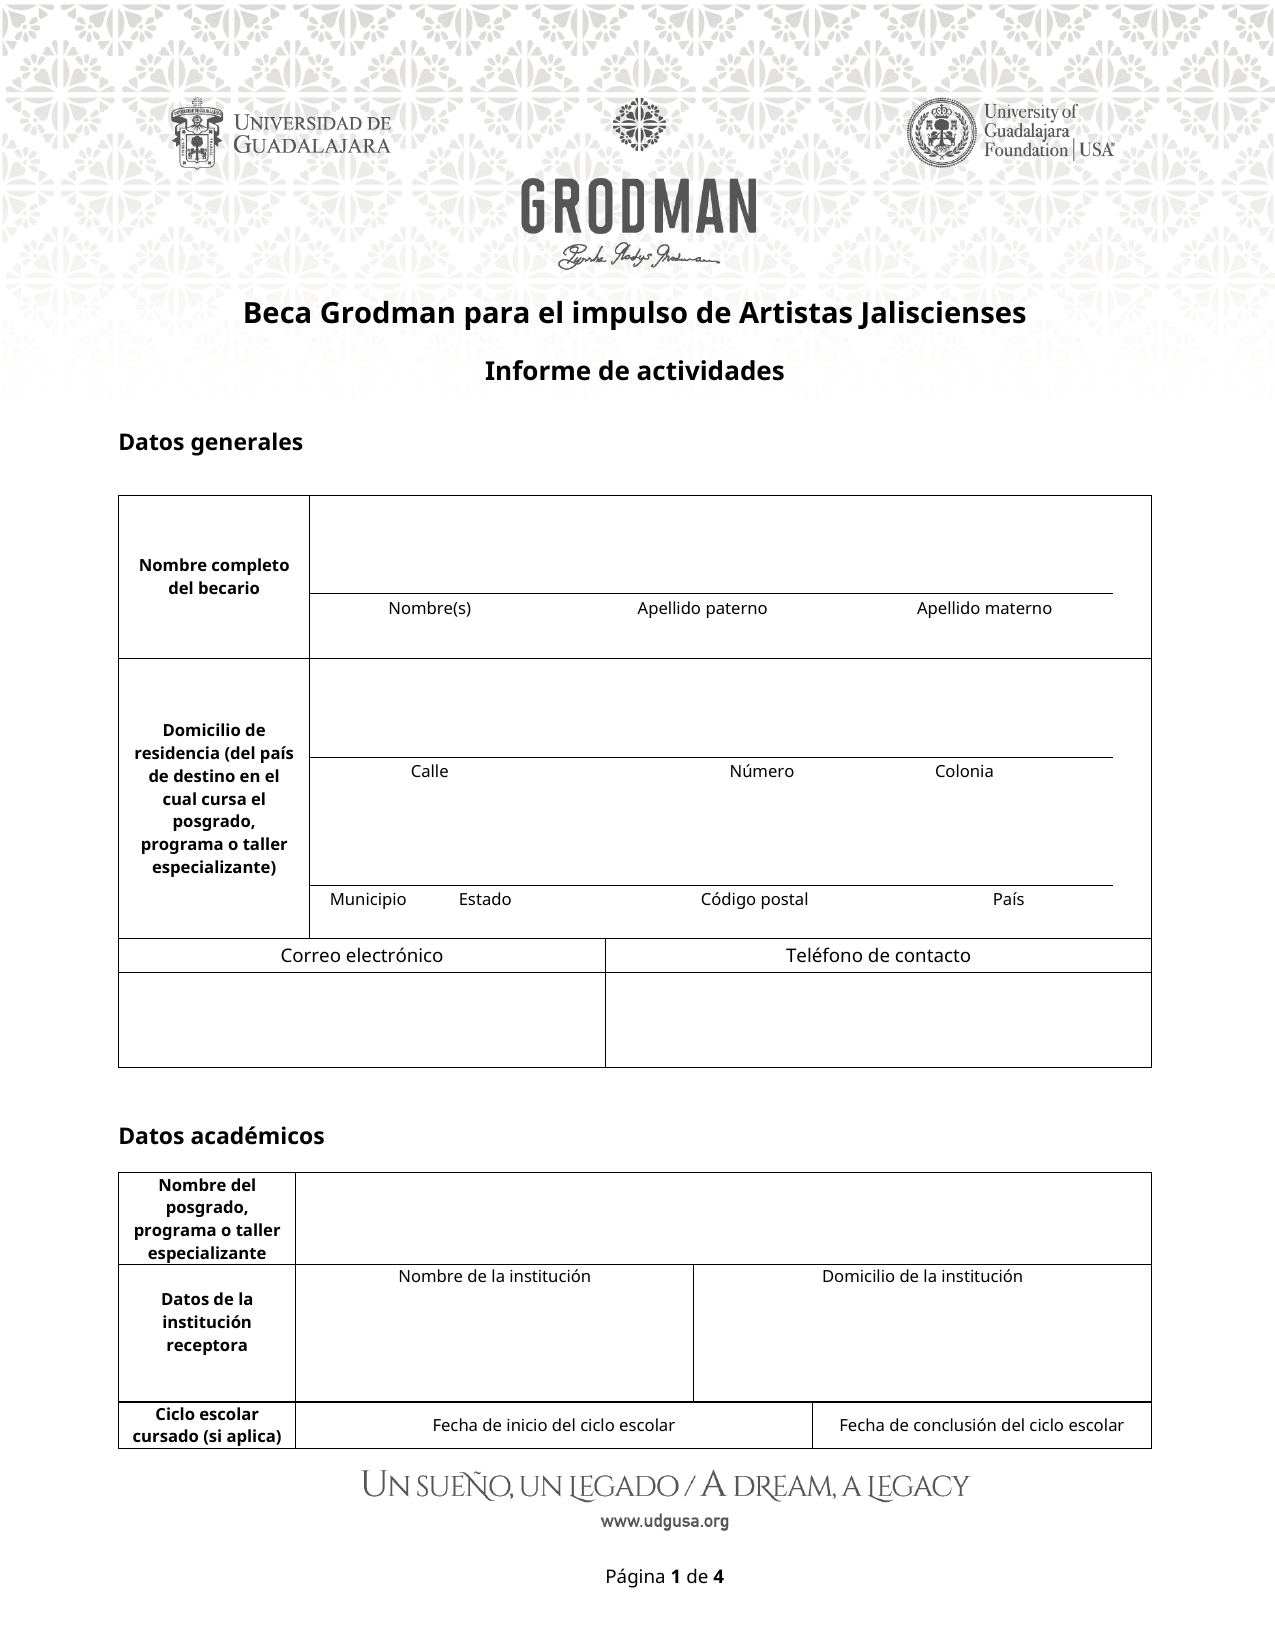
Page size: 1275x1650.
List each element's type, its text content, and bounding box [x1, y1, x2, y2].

text Informe de actividades [118, 353, 1152, 388]
table_cell [310, 659, 1151, 938]
table_header Nombre completo del becario [119, 496, 309, 658]
table_cell Ciclo escolar cursado (si aplica) [119, 1403, 295, 1448]
picture [1, 3, 1275, 1650]
table_header Nombre del posgrado, programa o taller especializante [119, 1173, 295, 1264]
table_cell Domicilio de residencia (del país de destino en el cual cursa el posgrado, programa o taller especializante) [119, 659, 309, 938]
table_header [1108, 1173, 1151, 1264]
table_cell Teléfono de contacto [606, 939, 1151, 972]
table_cell [119, 973, 605, 1067]
text Datos académicos [118, 1120, 1152, 1151]
table_cell [606, 973, 1151, 1067]
table_cell Fecha de conclusión del ciclo escolar [813, 1403, 1151, 1448]
table_cell Fecha de inicio del ciclo escolar [296, 1403, 812, 1448]
table_header [310, 496, 1151, 658]
text Beca Grodman para el impulso de Artistas Jaliscienses [118, 292, 1152, 332]
table_cell Datos de la institución receptora [119, 1265, 295, 1401]
table_cell Correo electrónico [119, 939, 605, 972]
table_cell Nombre de la institución [296, 1265, 693, 1401]
table_header [296, 1173, 1107, 1264]
table_cell Domicilio de la institución [694, 1265, 1151, 1401]
text Datos generales [118, 426, 1152, 457]
